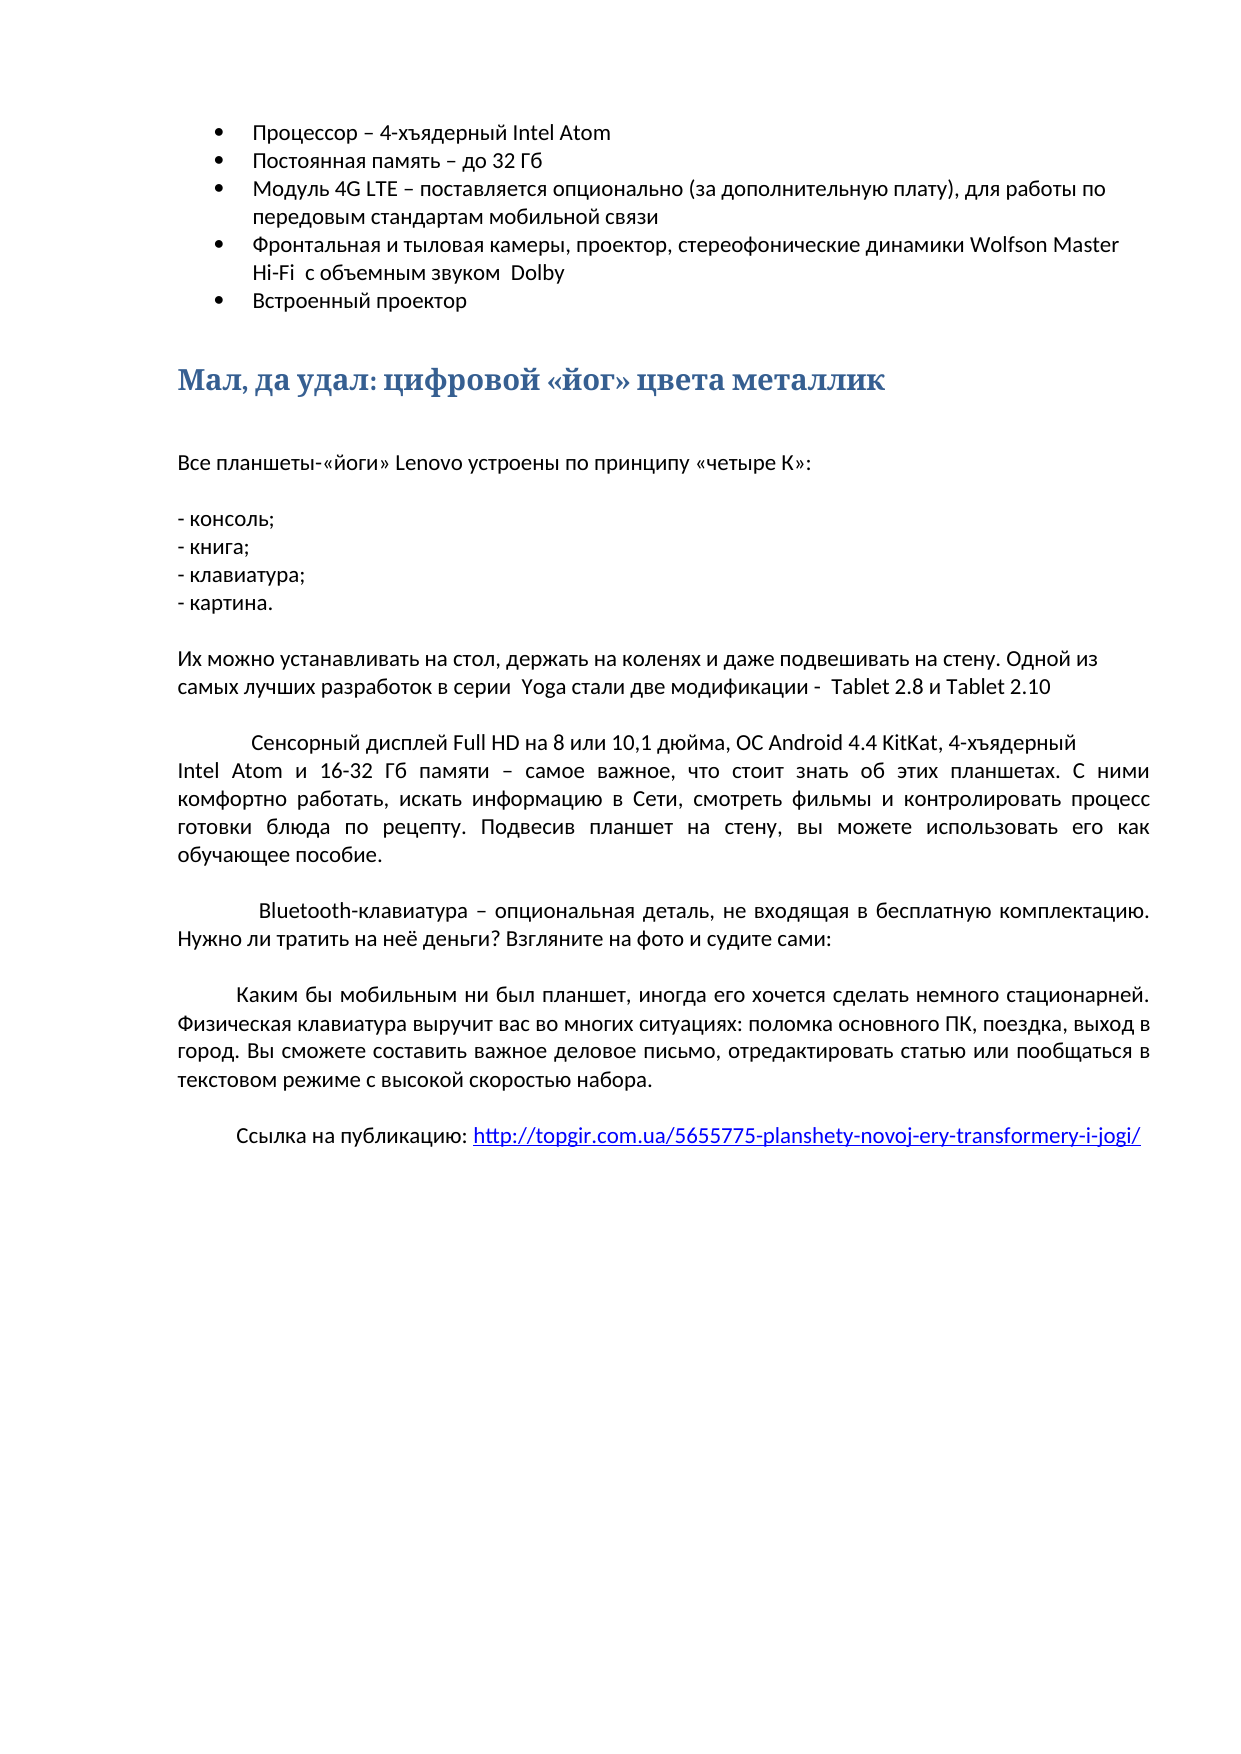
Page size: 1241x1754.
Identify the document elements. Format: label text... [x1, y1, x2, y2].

list Постоянная память – до 32 Гб [215, 146, 1152, 174]
list Процессор – 4-хъядерный Intel Atom [215, 118, 1152, 146]
text - картина. [177, 588, 1152, 616]
list Встроенный проектор [215, 286, 1152, 314]
text Их можно устанавливать на стол, держать на коленях и даже подвешивать на стену. Одной из самых лучших разработок в серии Yoga стали две модификации - Tablet 2.8 и Tablet 2.10 [177, 644, 1152, 700]
list Фронтальная и тыловая камеры, проектор, стереофонические динамики Wolfson Master Hi-Fi с объемным звуком Dolby [215, 230, 1152, 286]
subtitle Мал, да удал: цифровой «йог» цвета металлик [177, 364, 1152, 398]
text - клавиатура; [177, 560, 1152, 588]
text Сенсорный дисплей Full HD на 8 или , ОС Android 4.4 KitKat, 4-хъядерный Intel Atom и 16-32 Гб памяти – самое важное, что стоит знать об этих планшетах. С ними комфортно работать, искать информацию в Сети, смотреть фильмы и контролировать процесс готовки блюда по рецепту. Подвесив планшет на стену, вы можете использовать его как обучающее пособие. [177, 728, 1152, 868]
text - консоль; [177, 504, 1152, 532]
text Ссылка на публикацию: http://topgir.com.ua/5655775-planshety-novoj-ery-transformery-i-jogi/ [177, 1121, 1152, 1149]
text Все планшеты-«йоги» Lenovo устроены по принципу «четыре К»: [177, 448, 1152, 476]
text Bluetooth-клавиатура – опциональная деталь, не входящая в бесплатную комплектацию. Нужно ли тратить на неё деньги? Взгляните на фото и судите сами: [177, 897, 1152, 953]
text - книга; [177, 532, 1152, 560]
list Модуль 4G LTE – поставляется опционально (за дополнительную плату), для работы по передовым стандартам мобильной связи [215, 174, 1152, 230]
text Каким бы мобильным ни был планшет, иногда его хочется сделать немного стационарней. Физическая клавиатура выручит вас во многих ситуациях: поломка основного ПК, поездка, выход в город. Вы сможете составить важное деловое письмо, отредактировать статью или пообщаться в текстовом режиме с высокой скоростью набора. [177, 981, 1152, 1093]
